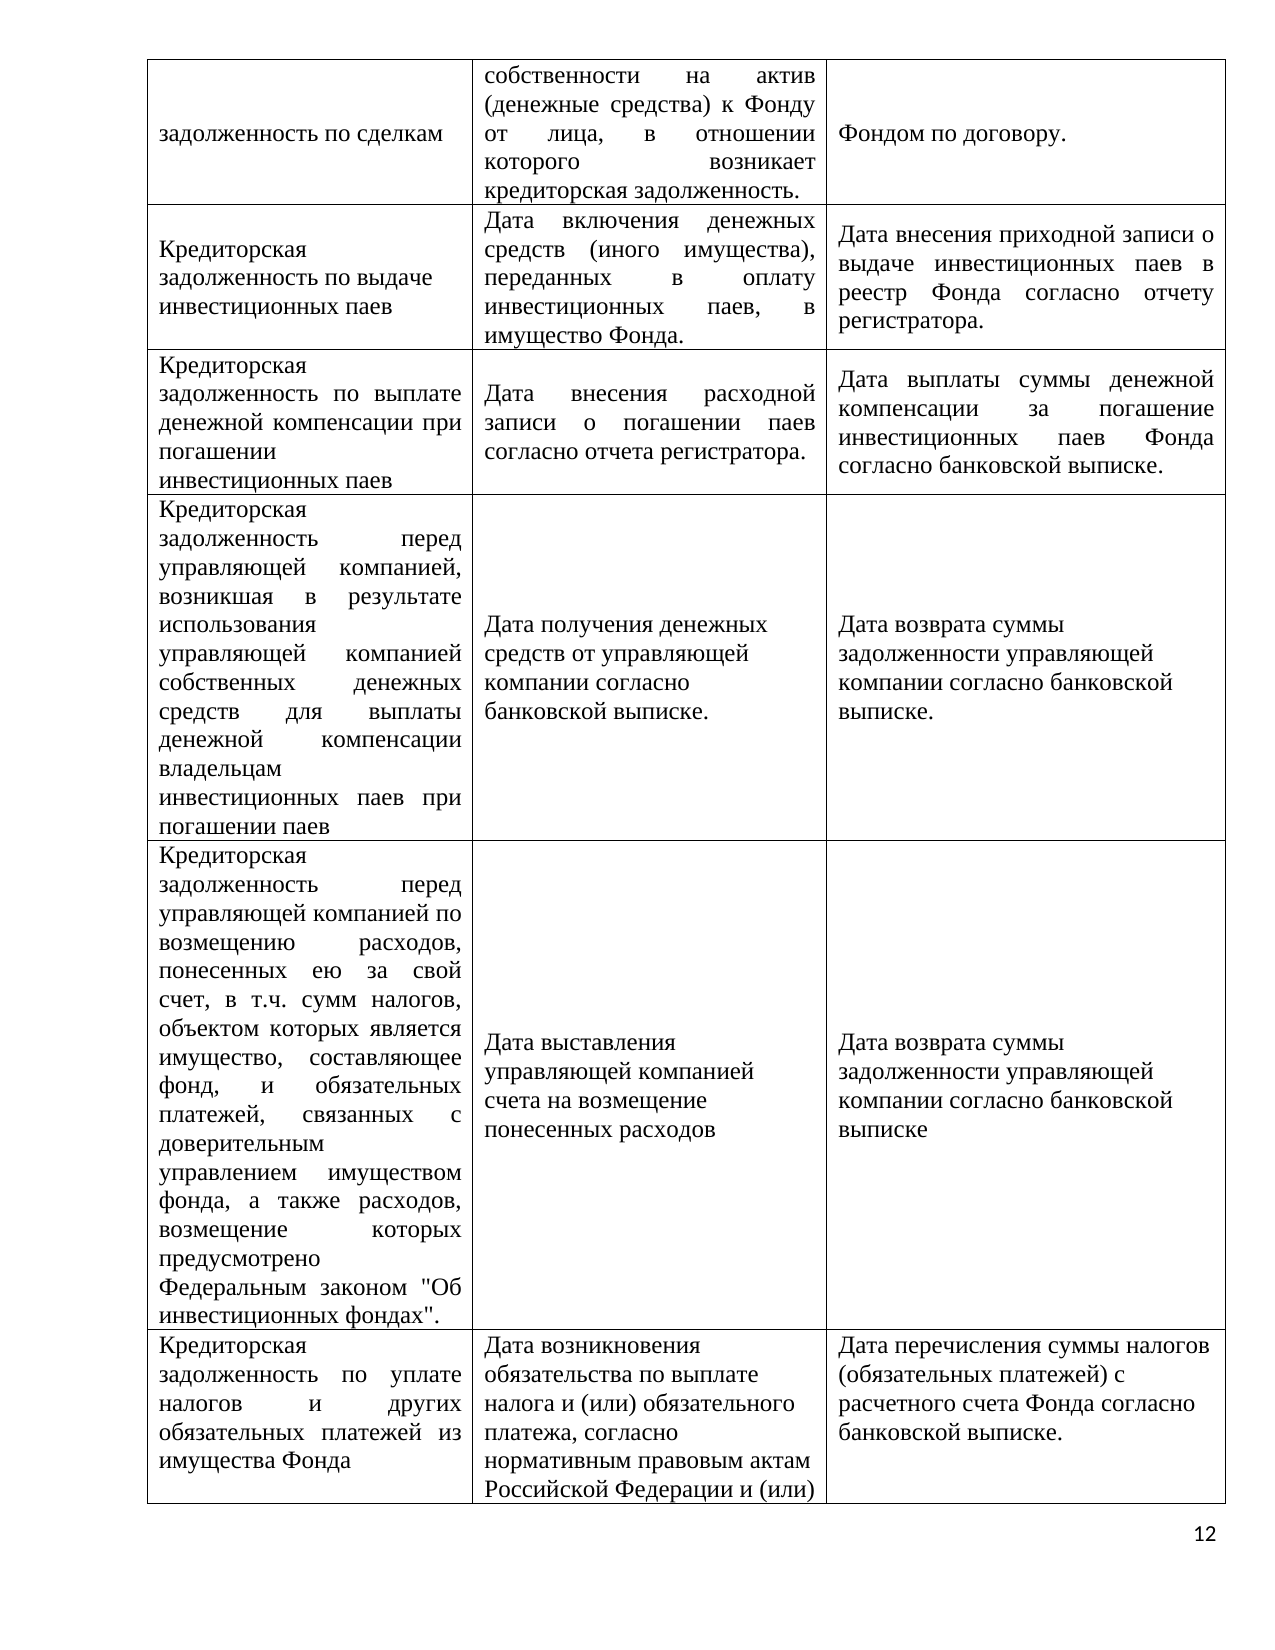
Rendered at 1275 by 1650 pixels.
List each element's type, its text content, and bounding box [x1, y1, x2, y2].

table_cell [473, 60, 826, 204]
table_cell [148, 60, 472, 204]
table_cell Дата выплаты суммы денежной компенсации за погашение инвестиционных паев Фонда согласно банковской выписке. [827, 350, 1225, 493]
table_cell Дата включения денежных средств (иного имущества), переданных в оплату инвестиционных паев, в имущество Фонда. [473, 205, 826, 349]
table_cell Кредиторская задолженность перед управляющей компанией, возникшая в результате использования управляющей компанией собственных денежных средств для выплаты денежной компенсации владельцам инвестиционных паев при погашении паев [148, 495, 472, 839]
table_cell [148, 1330, 472, 1503]
table_cell Кредиторская задолженность по выдаче инвестиционных паев [148, 205, 472, 349]
table_cell Дата внесения приходной записи о выдаче инвестиционных паев в реестр Фонда согласно отчету регистратора. [827, 205, 1225, 349]
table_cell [827, 1330, 1225, 1503]
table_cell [827, 60, 1225, 204]
table_cell Дата выставления управляющей компанией счета на возмещение понесенных расходов [473, 841, 826, 1329]
table_cell Дата возврата суммы задолженности управляющей компании согласно банковской выписке. [827, 495, 1225, 839]
table_cell Дата получения денежных средств от управляющей компании согласно банковской выписке. [473, 495, 826, 839]
table_cell Кредиторская задолженность по выплате денежной компенсации при погашении инвестиционных паев [148, 350, 472, 493]
table_cell Кредиторская задолженность перед управляющей компанией по возмещению расходов, понесенных ею за свой счет, в т.ч. сумм налогов, объектом которых является имущество, составляющее фонд, и обязательных платежей, связанных с доверительным управлением имуществом фонда, а также расходов, возмещение которых предусмотрено Федеральным законом "Об инвестиционных фондах". [148, 841, 472, 1329]
table_cell Дата внесения расходной записи о погашении паев согласно отчета регистратора. [473, 350, 826, 493]
table_cell Дата возврата суммы задолженности управляющей компании согласно банковской выписке [827, 841, 1225, 1329]
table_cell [473, 1330, 826, 1503]
